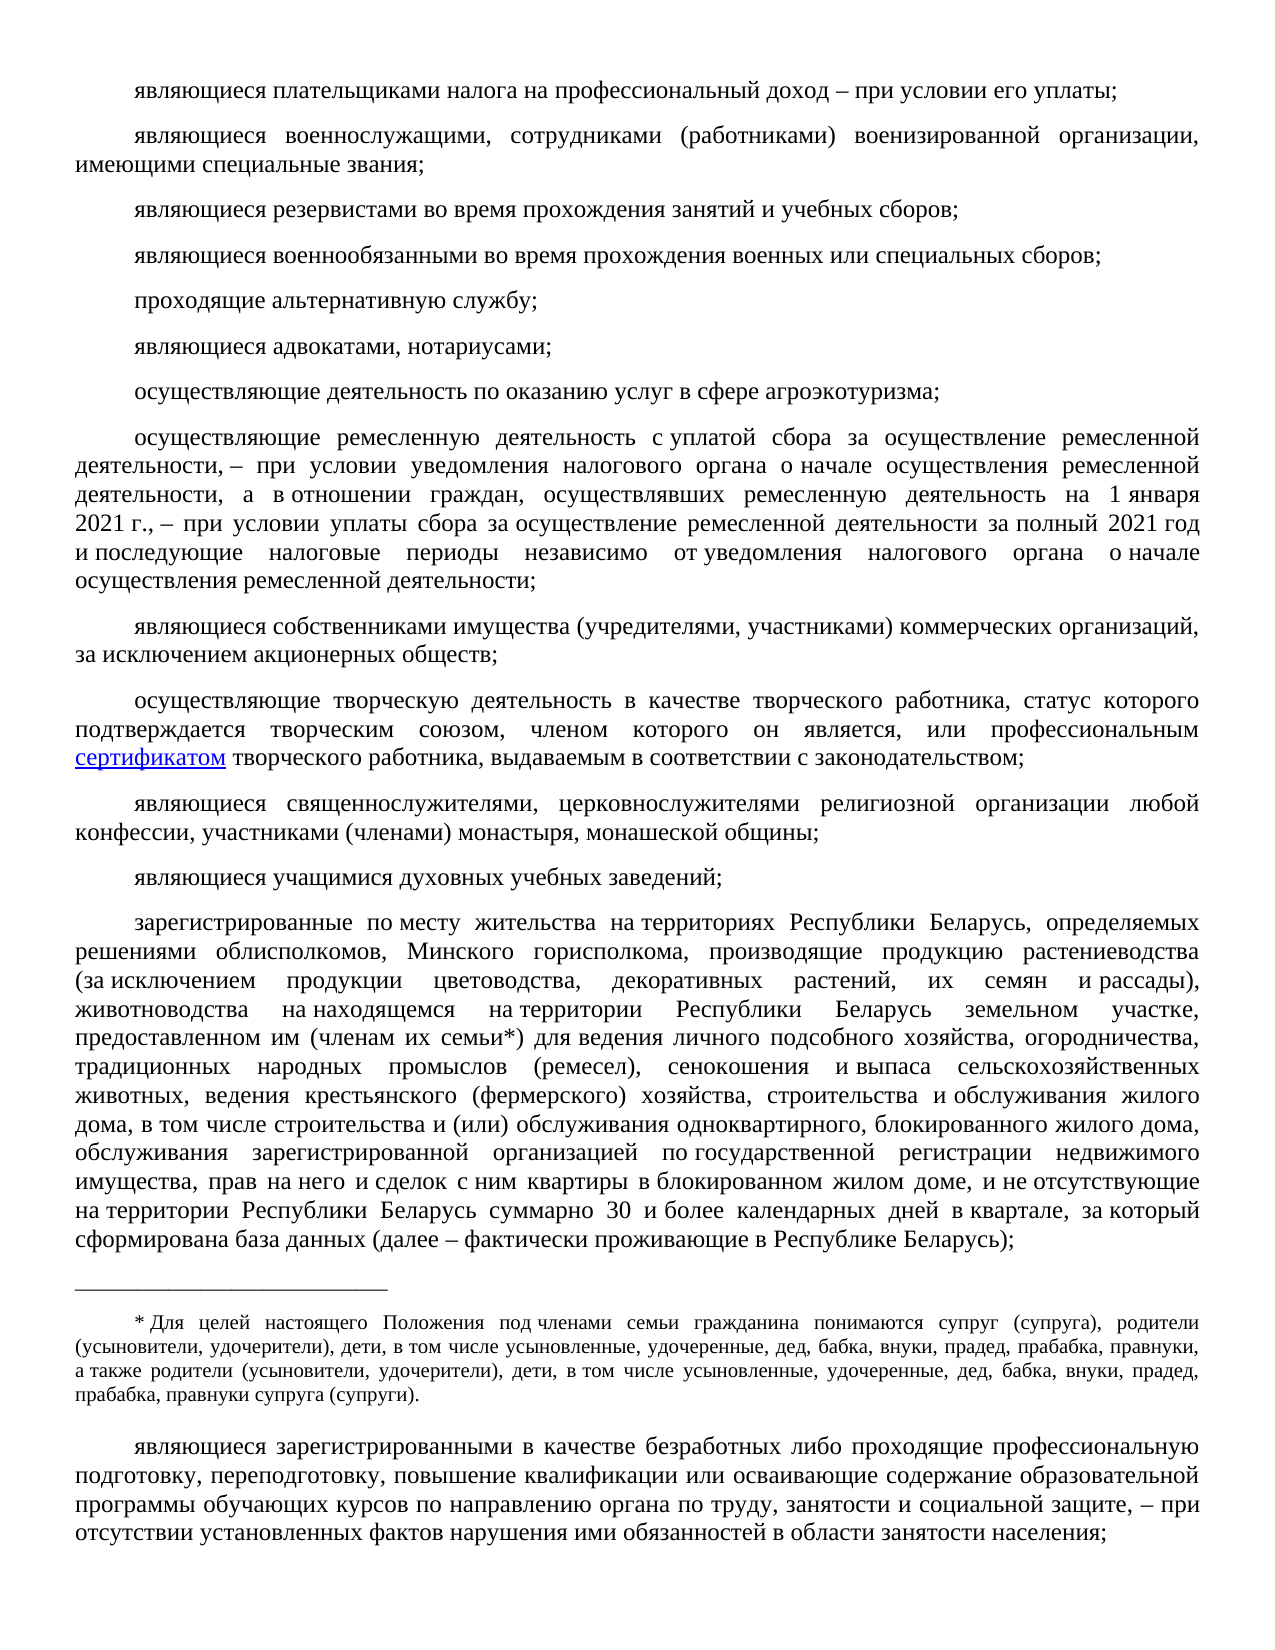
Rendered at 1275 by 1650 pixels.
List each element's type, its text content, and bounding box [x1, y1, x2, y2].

text являющиеся собственниками имущества (учредителями, участниками) коммерческих организаций, за исключением акционерных обществ; [75, 611, 1200, 668]
text осуществляющие творческую деятельность в качестве творческого работника, статус которого подтверждается творческим союзом, членом которого он является, или профессиональным сертификатом творческого работника, выдаваемым в соответствии с законодательством; [75, 685, 1200, 771]
text * Для целей настоящего Положения под членами семьи гражданина понимаются супруг (супруга), родители (усыновители, удочерители), дети, в том числе усыновленные, удочеренные, дед, бабка, внуки, прадед, прабабка, правнуки, а также родители (усыновители, удочерители), дети, в том числе усыновленные, удочеренные, дед, бабка, внуки, прадед, прабабка, правнуки супруга (супруги). [75, 1310, 1200, 1406]
text являющиеся военнообязанными во время прохождения военных или специальных сборов; [75, 240, 1200, 269]
text являющиеся адвокатами, нотариусами; [75, 331, 1200, 359]
text являющиеся резервистами во время прохождения занятий и учебных сборов; [75, 194, 1200, 223]
text являющиеся зарегистрированными в качестве безработных либо проходящие профессиональную подготовку, переподготовку, повышение квалификации или осваивающие содержание образовательной программы обучающих курсов по направлению органа по труду, занятости и социальной защите, – при отсутствии установленных фактов нарушения ими обязанностей в области занятости населения; [75, 1431, 1200, 1546]
text являющиеся священнослужителями, церковнослужителями религиозной организации любой конфессии, участниками (членами) монастыря, монашеской общины; [75, 788, 1200, 845]
text являющиеся плательщиками налога на профессиональный доход – при условии его уплаты; [75, 75, 1200, 104]
text ______________________________ [75, 1269, 1200, 1293]
text являющиеся учащимися духовных учебных заведений; [75, 862, 1200, 891]
text проходящие альтернативную службу; [75, 285, 1200, 314]
text зарегистрированные по месту жительства на территориях Республики Беларусь, определяемых решениями облисполкомов, Минского горисполкома, производящие продукцию растениеводства (за исключением продукции цветоводства, декоративных растений, их семян и рассады), животноводства на находящемся на территории Республики Беларусь земельном участке, предоставленном им (членам их семьи*) для ведения личного подсобного хозяйства, огородничества, традиционных народных промыслов (ремесел), сенокошения и выпаса сельскохозяйственных животных, ведения крестьянского (фермерского) хозяйства, строительства и обслуживания жилого дома, в том числе строительства и (или) обслуживания одноквартирного, блокированного жилого дома, обслуживания зарегистрированной организацией по государственной регистрации недвижимого имущества, прав на него и сделок с ним квартиры в блокированном жилом доме, и не отсутствующие на территории Республики Беларусь суммарно 30 и более календарных дней в квартале, за который сформирована база данных (далее – фактически проживающие в Республике Беларусь); [75, 907, 1200, 1252]
text являющиеся военнослужащими, сотрудниками (работниками) военизированной организации, имеющими специальные звания; [75, 120, 1200, 178]
text осуществляющие деятельность по оказанию услуг в сфере агроэкотуризма; [75, 376, 1200, 405]
text осуществляющие ремесленную деятельность с уплатой сбора за осуществление ремесленной деятельности, – при условии уведомления налогового органа о начале осуществления ремесленной деятельности, а в отношении граждан, осуществлявших ремесленную деятельность на 1 января 2021 г., – при условии уплаты сбора за осуществление ремесленной деятельности за полный 2021 год и последующие налоговые периоды независимо от уведомления налогового органа о начале осуществления ремесленной деятельности; [75, 422, 1200, 594]
